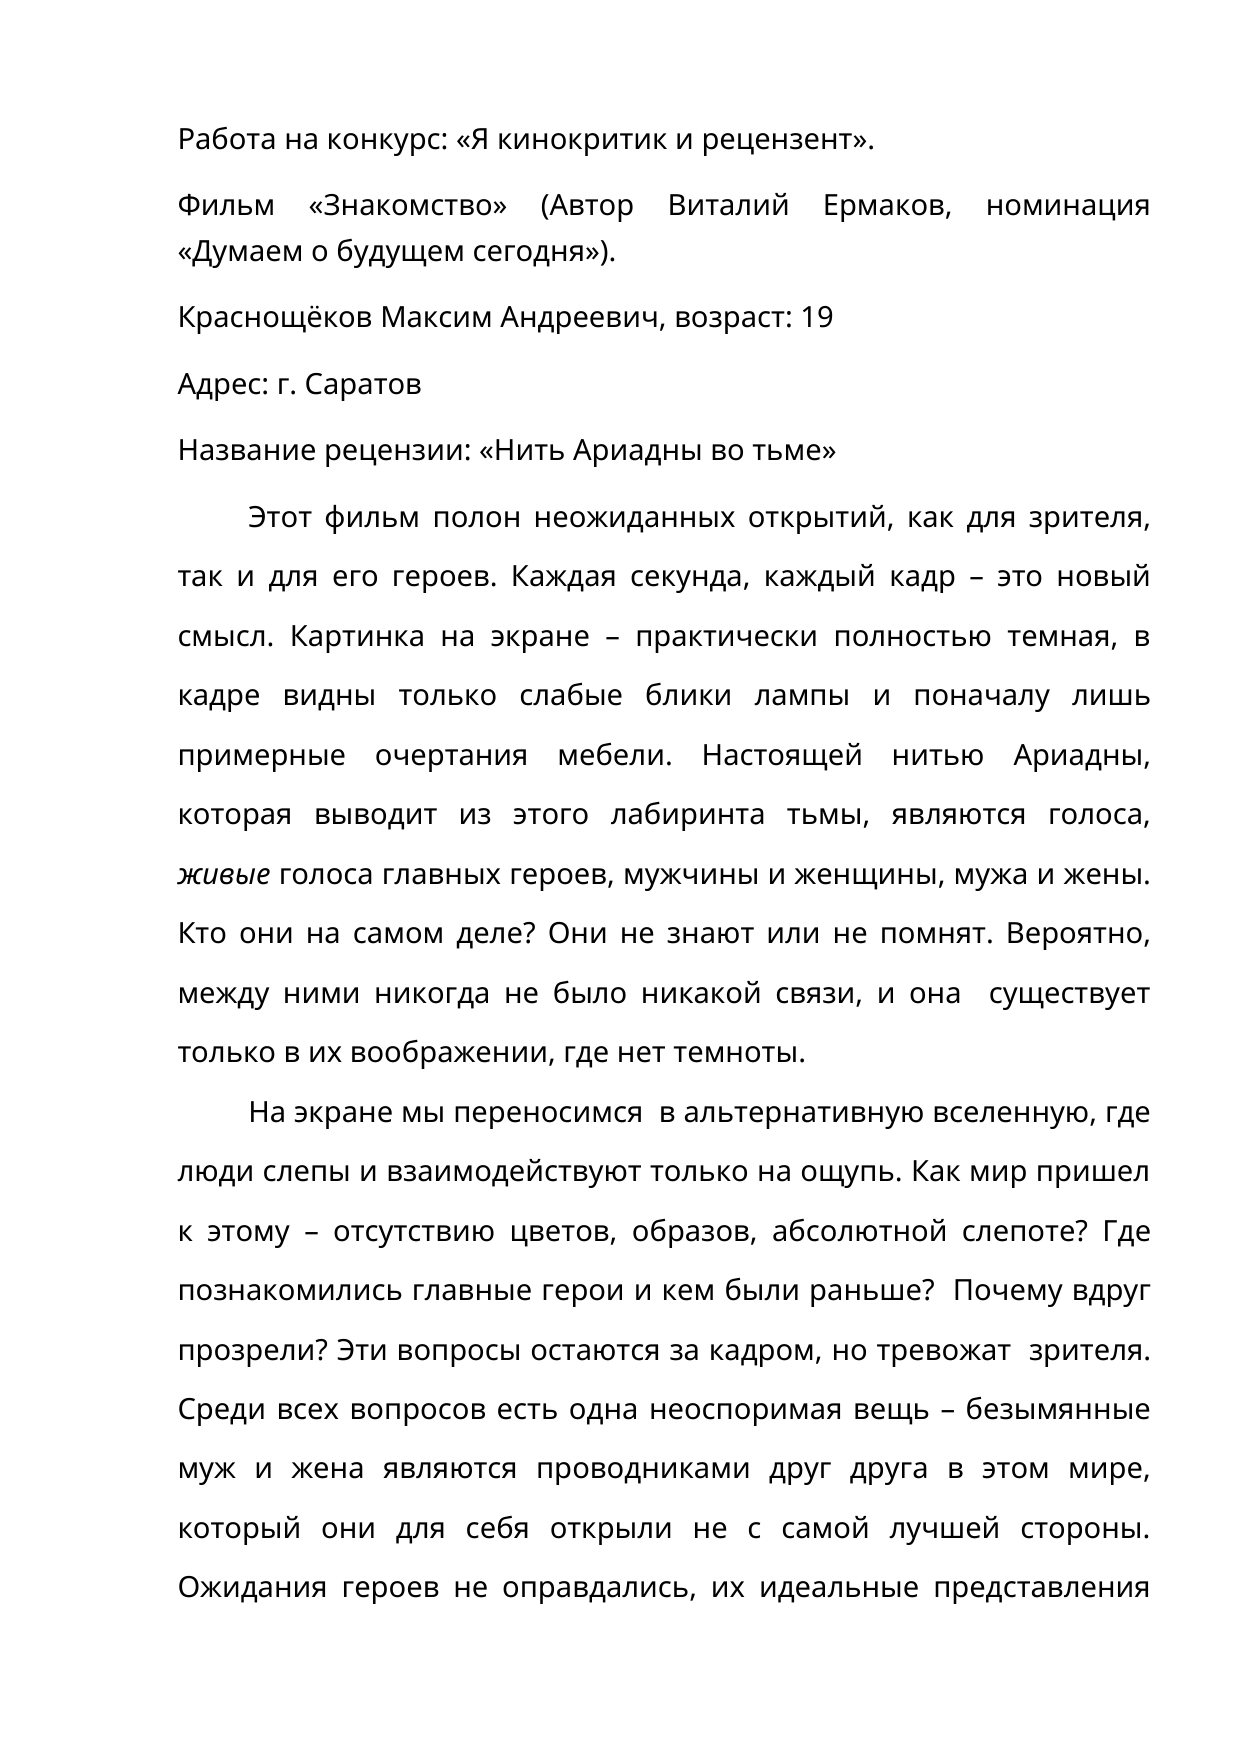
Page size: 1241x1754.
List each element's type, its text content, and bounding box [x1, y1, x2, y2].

text Этот фильм полон неожиданных открытий, как для зрителя, так и для его героев. Каждая секунда, каждый кадр – это новый смысл. Картинка на экране – практически полностью темная, в кадре видны только слабые блики лампы и поначалу лишь примерные очертания мебели. Настоящей нитью Ариадны, которая выводит из этого лабиринта тьмы, являются голоса, живые голоса главных героев, мужчины и женщины, мужа и жены. Кто они на самом деле? Они не знают или не помнят. Вероятно, между ними никогда не было никакой связи, и она существует только в их воображении, где нет темноты. [177, 496, 1152, 1071]
text Фильм «Знакомство» (Автор Виталий Ермаков, номинация «Думаем о будущем сегодня»). [177, 184, 1152, 270]
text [177, 1091, 1152, 1606]
text Адрес: г. Саратов [177, 363, 1152, 403]
text Название рецензии: «Нить Ариадны во тьме» [177, 429, 1152, 469]
text Работа на конкурс: «Я кинокритик и рецензент». [177, 118, 1152, 158]
text Краснощёков Максим Андреевич, возраст: 19 [177, 297, 1152, 336]
